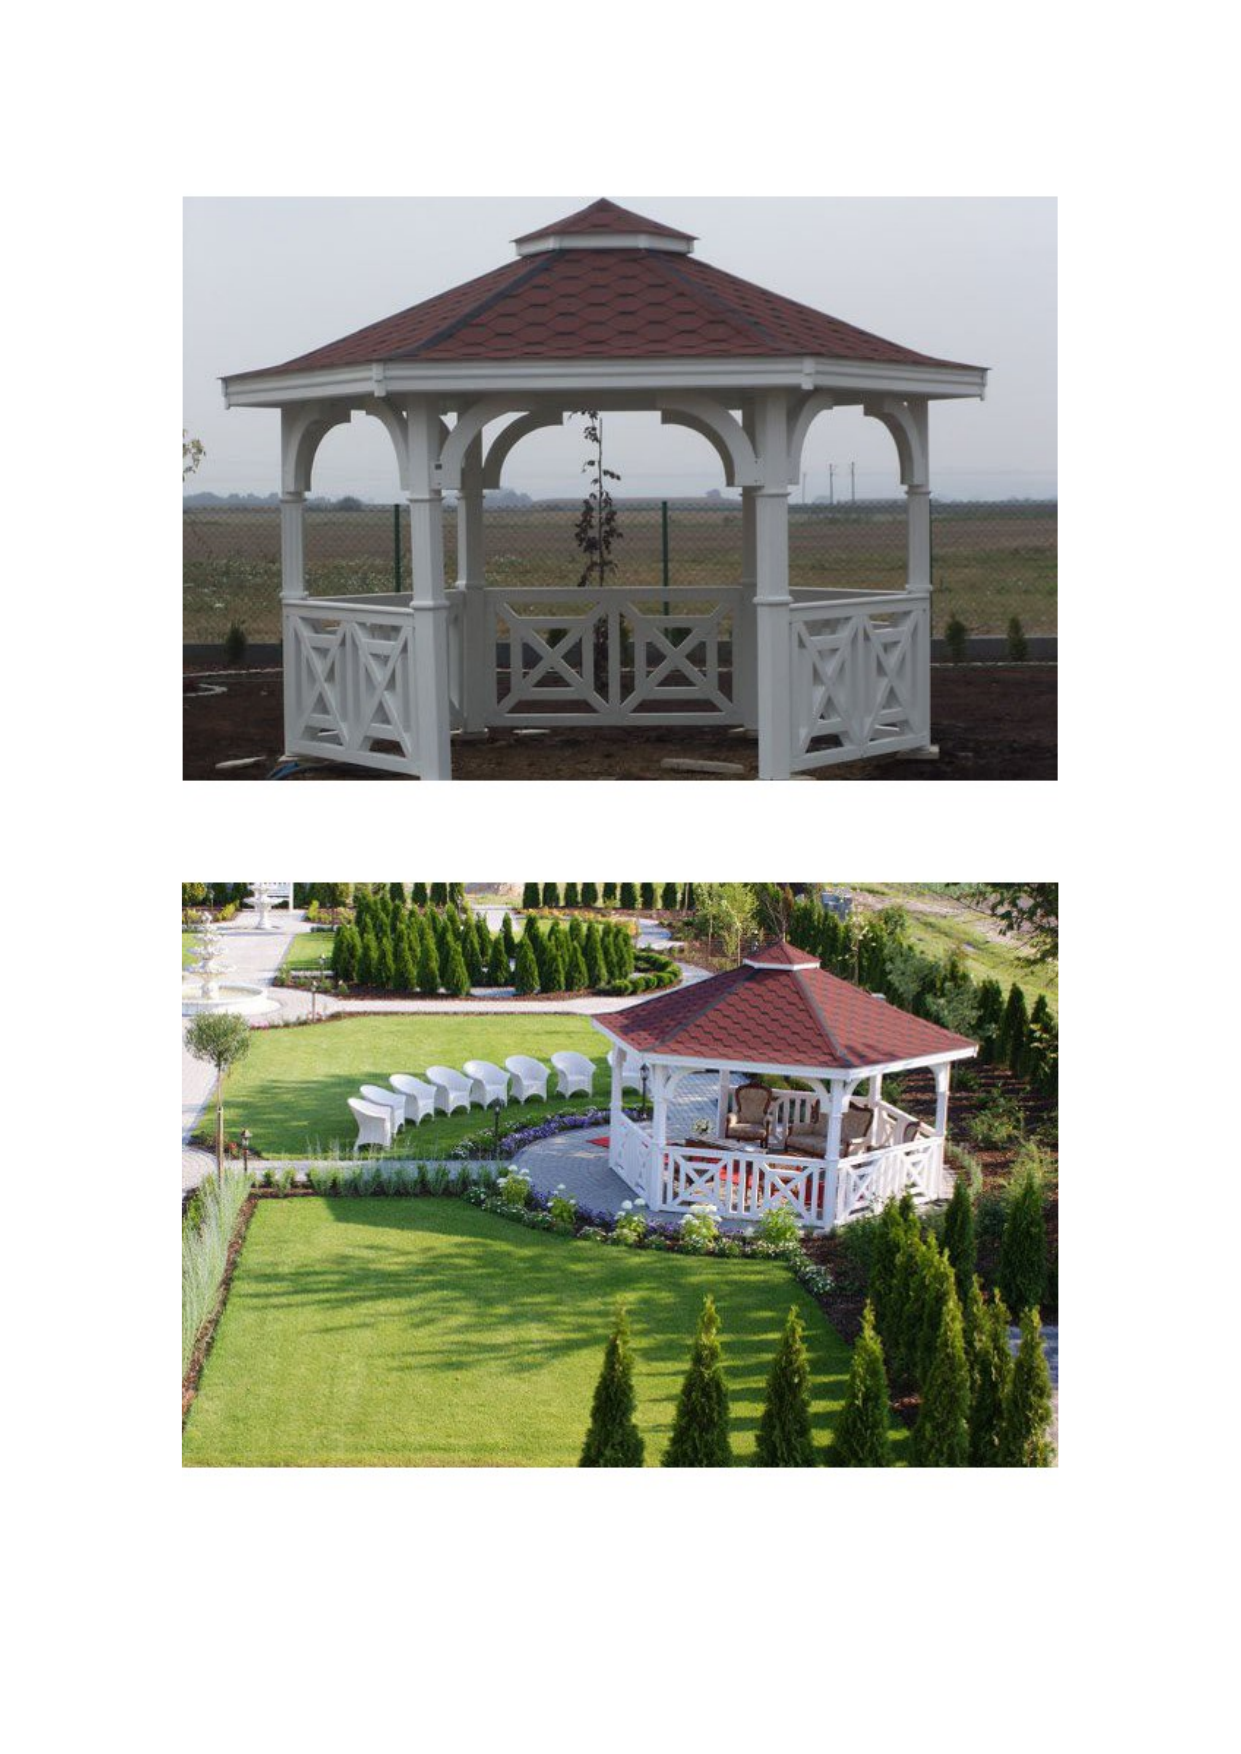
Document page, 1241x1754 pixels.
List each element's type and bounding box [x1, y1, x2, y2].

picture [181, 833, 1059, 1519]
picture [182, 147, 1058, 832]
